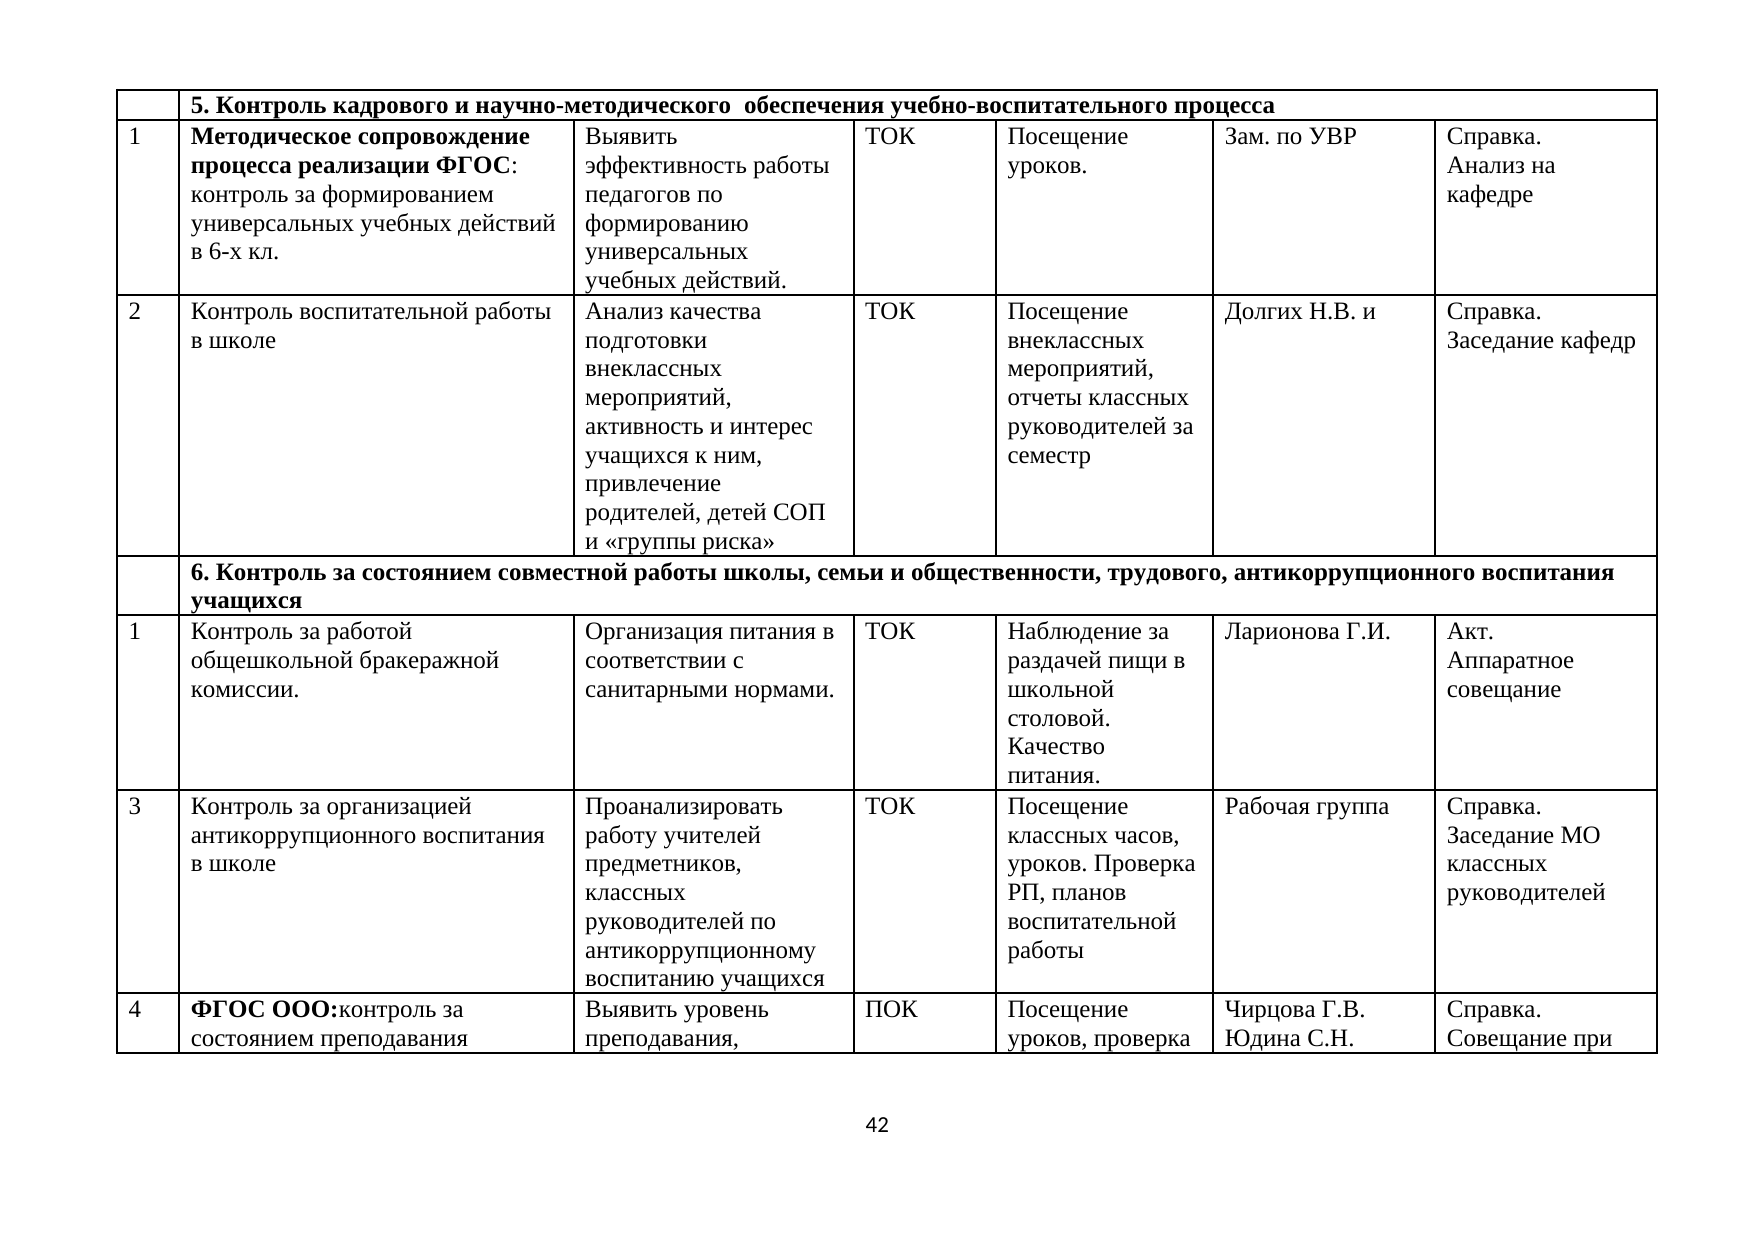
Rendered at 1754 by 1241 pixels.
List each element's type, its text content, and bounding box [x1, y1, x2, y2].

table_cell [118, 91, 178, 119]
table_cell ТОК [855, 616, 995, 789]
table_cell 6. Контроль за состоянием совместной работы школы, семьи и общественности, трудового, антикоррупционного воспитания учащихся [180, 557, 1656, 614]
table_cell Ларионова Г.И. [1214, 616, 1434, 789]
table_cell Контроль за работой общешкольной бракеражной комиссии. [180, 616, 573, 789]
table_cell [118, 557, 178, 614]
table_cell ТОК [855, 121, 995, 294]
table_cell 1 [118, 616, 178, 789]
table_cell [1436, 994, 1656, 1052]
table_cell Посещение классных часов, уроков. Проверка РП, планов воспитательной работы [997, 791, 1212, 992]
table_cell Посещение внеклассных мероприятий, отчеты классных руководителей за семестр [997, 296, 1212, 555]
table_cell 4 [118, 994, 178, 1052]
table_cell Справка. Заседание кафедр [1436, 296, 1656, 555]
table_cell Контроль за организацией антикоррупционного воспитания в школе [180, 791, 573, 992]
table_cell Акт. Аппаратное совещание [1436, 616, 1656, 789]
table_cell Зам. по УВР [1214, 121, 1434, 294]
table_cell Наблюдение за раздачей пищи в школьной столовой. Качество питания. [997, 616, 1212, 789]
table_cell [575, 994, 853, 1052]
table_cell Проанализировать работу учителей предметников, классных руководителей по антикоррупционному воспитанию учащихся [575, 791, 853, 992]
table_cell ПОК [855, 994, 995, 1052]
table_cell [1214, 994, 1434, 1052]
table_cell Справка. Анализ на кафедре [1436, 121, 1656, 294]
table_cell Долгих Н.В. и [1214, 296, 1434, 555]
table_cell ТОК [855, 791, 995, 992]
table_cell Рабочая группа [1214, 791, 1434, 992]
table_cell Организация питания в соответствии с санитарными нормами. [575, 616, 853, 789]
table_cell 2 [118, 296, 178, 555]
table_cell 5. Контроль кадрового и научно-методического обеспечения учебно-воспитательного процесса [180, 91, 1656, 119]
table_cell Выявить эффективность работы педагогов по формированию универсальных учебных действий. [575, 121, 853, 294]
table_cell 1 [118, 121, 178, 294]
table_cell Методическое сопровождение процесса реализации ФГОС: контроль за формированием универсальных учебных действий в 6-х кл. [180, 121, 573, 294]
table_cell ТОК [855, 296, 995, 555]
table_cell Посещение уроков. [997, 121, 1212, 294]
table_cell Контроль воспитательной работы в школе [180, 296, 573, 555]
table_cell Анализ качества подготовки внеклассных мероприятий, активность и интерес учащихся к ним, привлечение родителей, детей СОП и «группы риска» [575, 296, 853, 555]
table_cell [180, 994, 573, 1052]
table_cell Справка. Заседание МО классных руководителей [1436, 791, 1656, 992]
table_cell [997, 994, 1212, 1052]
table_cell 3 [118, 791, 178, 992]
